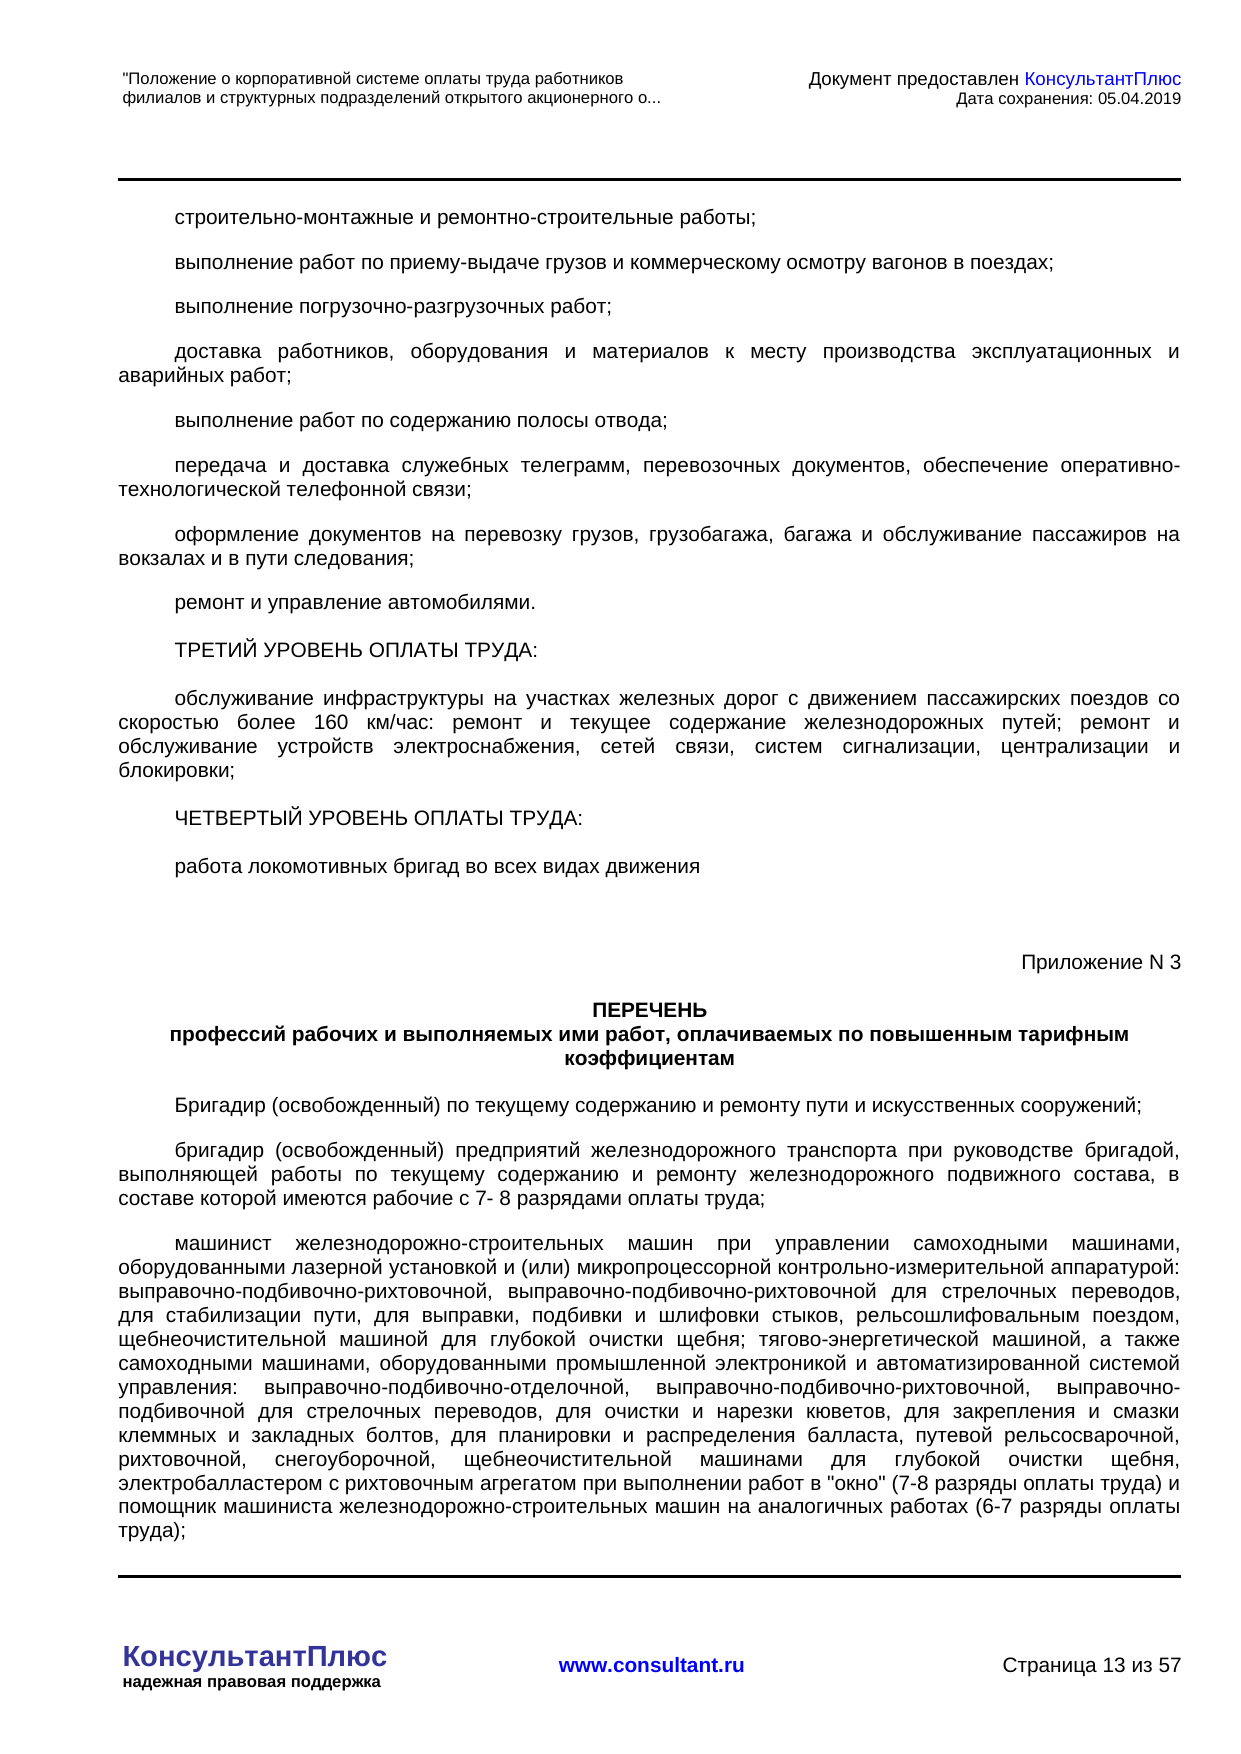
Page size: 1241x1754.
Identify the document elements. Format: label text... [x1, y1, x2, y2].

text Приложение N 3 [118, 949, 1181, 973]
title ПЕРЕЧЕНЬ [118, 997, 1181, 1021]
text ремонт и управление автомобилями. [118, 590, 1181, 614]
text работа локомотивных бригад во всех видах движения [118, 854, 1181, 878]
text бригадир (освобожденный) предприятий железнодорожного транспорта при руководстве бригадой, выполняющей работы по текущему содержанию и ремонту железнодорожного подвижного состава, в составе которой имеются рабочие с 7- 8 разрядами оплаты труда; [118, 1138, 1181, 1210]
text выполнение работ по приему-выдаче грузов и коммерческому осмотру вагонов в поездах; [118, 249, 1181, 273]
text ТРЕТИЙ УРОВЕНЬ ОПЛАТЫ ТРУДА: [118, 638, 1181, 662]
text выполнение погрузочно-разгрузочных работ; [118, 294, 1181, 318]
text машинист железнодорожно-строительных машин при управлении самоходными машинами, оборудованными лазерной установкой и (или) микропроцессорной контрольно-измерительной аппаратурой: выправочно-подбивочно-рихтовочной, выправочно-подбивочно-рихтовочной для стрелочных переводов, для стабилизации пути, для выправки, подбивки и шлифовки стыков, рельсошлифовальным поездом, щебнеочистительной машиной для глубокой очистки щебня; тягово-энергетической машиной, а также самоходными машинами, оборудованными промышленной электроникой и автоматизированной системой управления: выправочно-подбивочно-отделочной, выправочно-подбивочно-рихтовочной, выправочно-подбивочной для стрелочных переводов, для очистки и нарезки кюветов, для закрепления и смазки клеммных и закладных болтов, для планировки и распределения балласта, путевой рельсосварочной, рихтовочной, снегоуборочной, щебнеочистительной машинами для глубокой очистки щебня, электробалластером с рихтовочным агрегатом при выполнении работ в "окно" (7-8 разряды оплаты труда) и помощник машиниста железнодорожно-строительных машин на аналогичных работах (6-7 разряды оплаты труда); [118, 1231, 1181, 1542]
text оформление документов на перевозку грузов, грузобагажа, багажа и обслуживание пассажиров на вокзалах и в пути следования; [118, 521, 1181, 569]
text доставка работников, оборудования и материалов к месту производства эксплуатационных и аварийных работ; [118, 339, 1181, 387]
text обслуживание инфраструктуры на участках железных дорог с движением пассажирских поездов со скоростью более 160 км/час: ремонт и текущее содержание железнодорожных путей; ремонт и обслуживание устройств электроснабжения, сетей связи, систем сигнализации, централизации и блокировки; [118, 686, 1181, 782]
text выполнение работ по содержанию полосы отвода; [118, 408, 1181, 432]
title профессий рабочих и выполняемых ими работ, оплачиваемых по повышенным тарифным коэффициентам [118, 1021, 1181, 1069]
text Бригадир (освобожденный) по текущему содержанию и ремонту пути и искусственных сооружений; [118, 1093, 1181, 1117]
text ЧЕТВЕРТЫЙ УРОВЕНЬ ОПЛАТЫ ТРУДА: [118, 806, 1181, 830]
text передача и доставка служебных телеграмм, перевозочных документов, обеспечение оперативно-технологической телефонной связи; [118, 453, 1181, 501]
text строительно-монтажные и ремонтно-строительные работы; [118, 205, 1181, 229]
